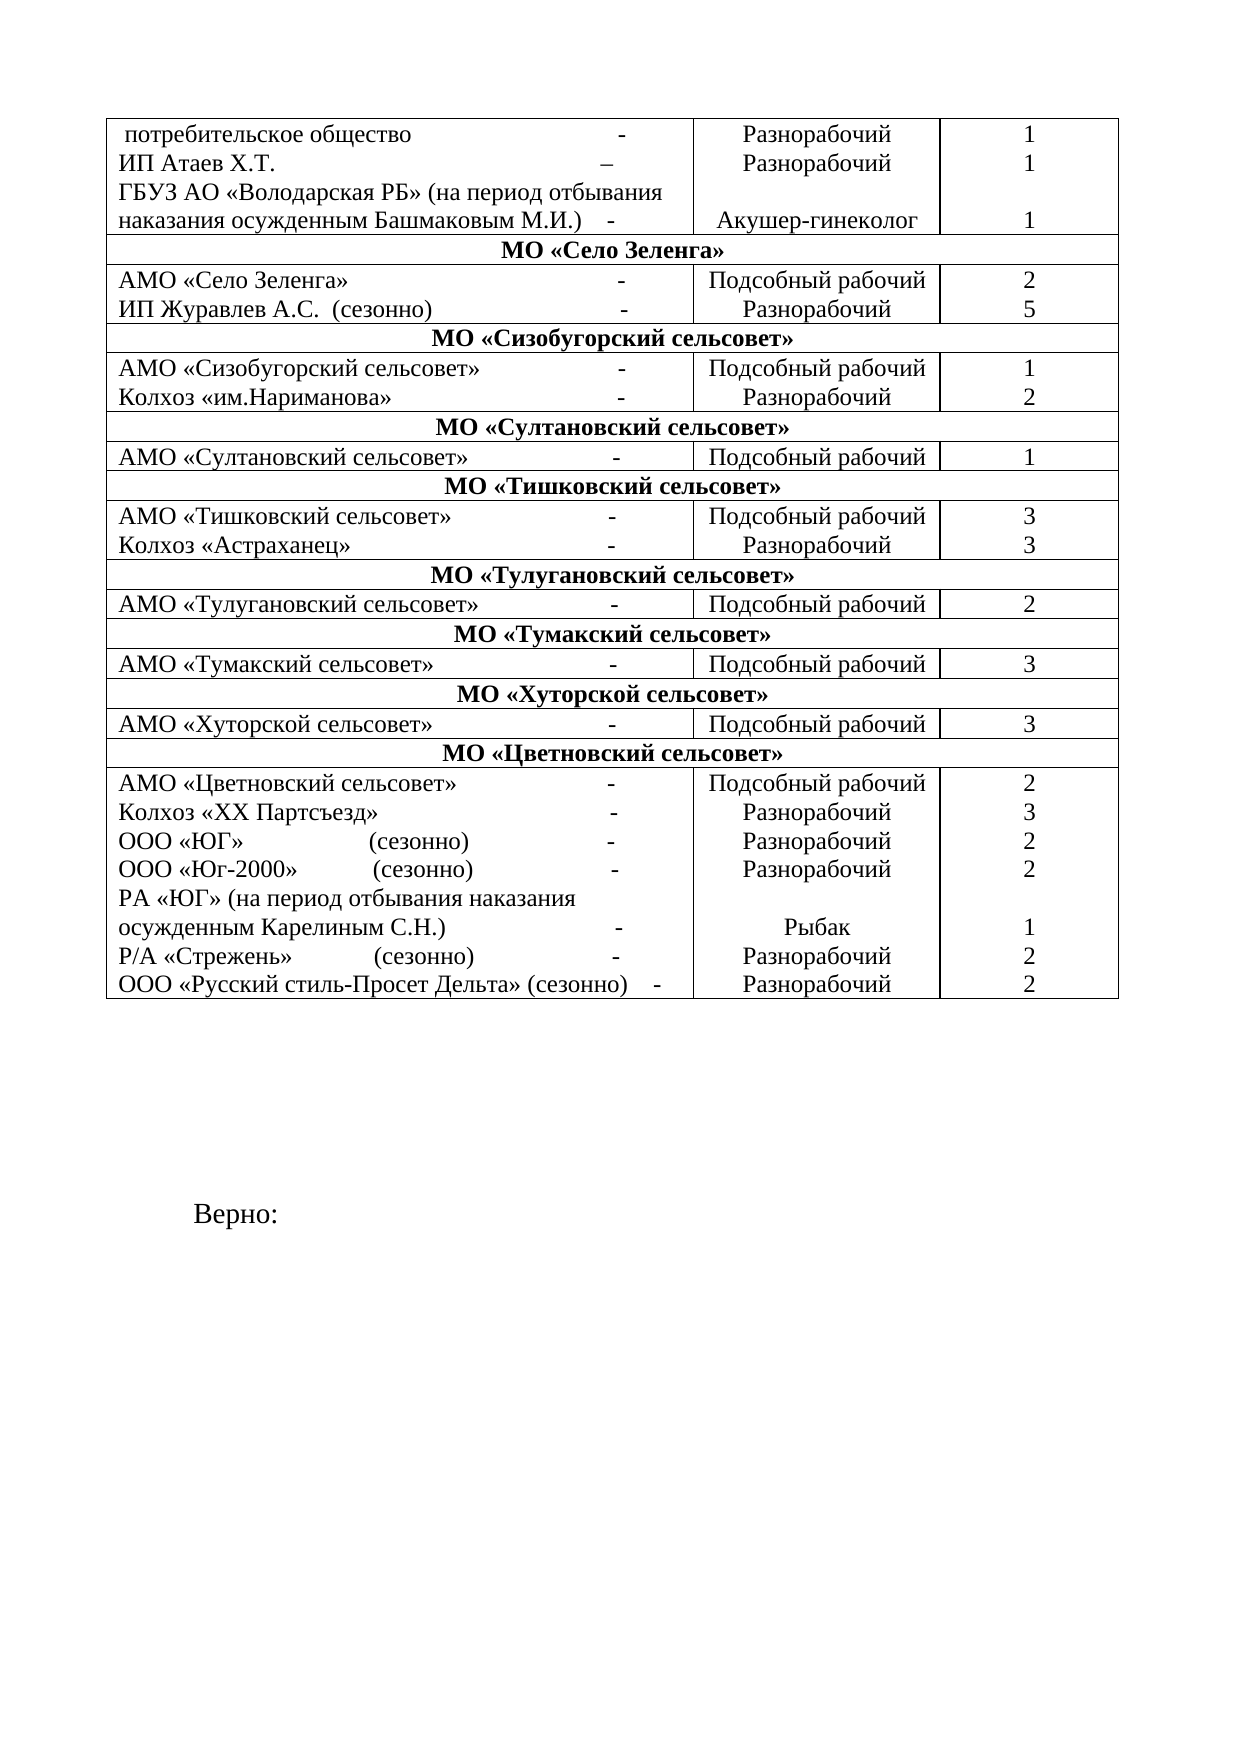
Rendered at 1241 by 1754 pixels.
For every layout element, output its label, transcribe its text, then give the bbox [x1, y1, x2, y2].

table_cell АМО «Село Зеленга» - ИП Журавлев А.С. (сезонно) - [107, 265, 693, 322]
table_cell МО «Тулугановский сельсовет» [107, 560, 1118, 588]
table_cell АМО «Тулугановский сельсовет» - [107, 590, 693, 618]
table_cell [107, 119, 693, 234]
table_cell МО «Султановский сельсовет» [107, 412, 1118, 441]
text Верно: [118, 1196, 1122, 1229]
table_cell МО «Сизобугорский сельсовет» [107, 324, 1118, 352]
table_cell АМО «Тумакский сельсовет» - [107, 649, 693, 678]
table_cell АМО «Хуторской сельсовет» - [107, 709, 693, 737]
table_cell 3 3 10 10 3 1 1 1 [941, 119, 1118, 234]
table_cell Подсобный рабочий Разнорабочий Разнорабочий Разнорабочий Рыбак Разнорабочий Разнорабочий [694, 768, 939, 998]
table_cell 3 3 [941, 501, 1118, 559]
table_cell АМО «Султановский сельсовет» - [107, 442, 693, 470]
table_cell МО «Хуторской сельсовет» [107, 679, 1118, 708]
table_cell Подсобный рабочий [694, 709, 939, 737]
table_cell АМО «Цветновский сельсовет» - Колхоз «XX Партсъезд» - ООО «ЮГ» (сезонно) - ООО «Юг-2000» (сезонно) - РА «ЮГ» (на период отбывания наказания осужденным Карелиным С.Н.) - Р/А «Стрежень» (сезонно) - ООО «Русский стиль-Просет Дельта» (сезонно) - [107, 768, 693, 998]
table_cell 3 [941, 649, 1118, 678]
table_cell 2 5 [941, 265, 1118, 322]
table_cell 2 3 2 2 1 2 2 [941, 768, 1118, 998]
table_cell 3 [941, 709, 1118, 737]
table_cell 1 [941, 442, 1118, 470]
table_cell Подсобный рабочий [694, 649, 939, 678]
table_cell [694, 119, 939, 234]
table_cell Подсобный рабочий Разнорабочий [694, 501, 939, 559]
table_cell Подсобный рабочий [694, 590, 939, 618]
table_cell МО «Село Зеленга» [107, 235, 1118, 264]
table_cell Подсобный рабочий [694, 442, 939, 470]
table_cell 2 [941, 590, 1118, 618]
table_cell МО «Цветновский сельсовет» [107, 739, 1118, 767]
table_cell АМО «Сизобугорский сельсовет» - Колхоз «им.Нариманова» - [107, 353, 693, 411]
table_cell Подсобный рабочий Разнорабочий [694, 265, 939, 322]
table_cell МО «Тишковский сельсовет» [107, 471, 1118, 500]
table_cell АМО «Тишковский сельсовет» - Колхоз «Астраханец» - [107, 501, 693, 559]
table_cell МО «Тумакский сельсовет» [107, 619, 1118, 648]
table_cell 1 2 [941, 353, 1118, 411]
table_cell Подсобный рабочий Разнорабочий [694, 353, 939, 411]
